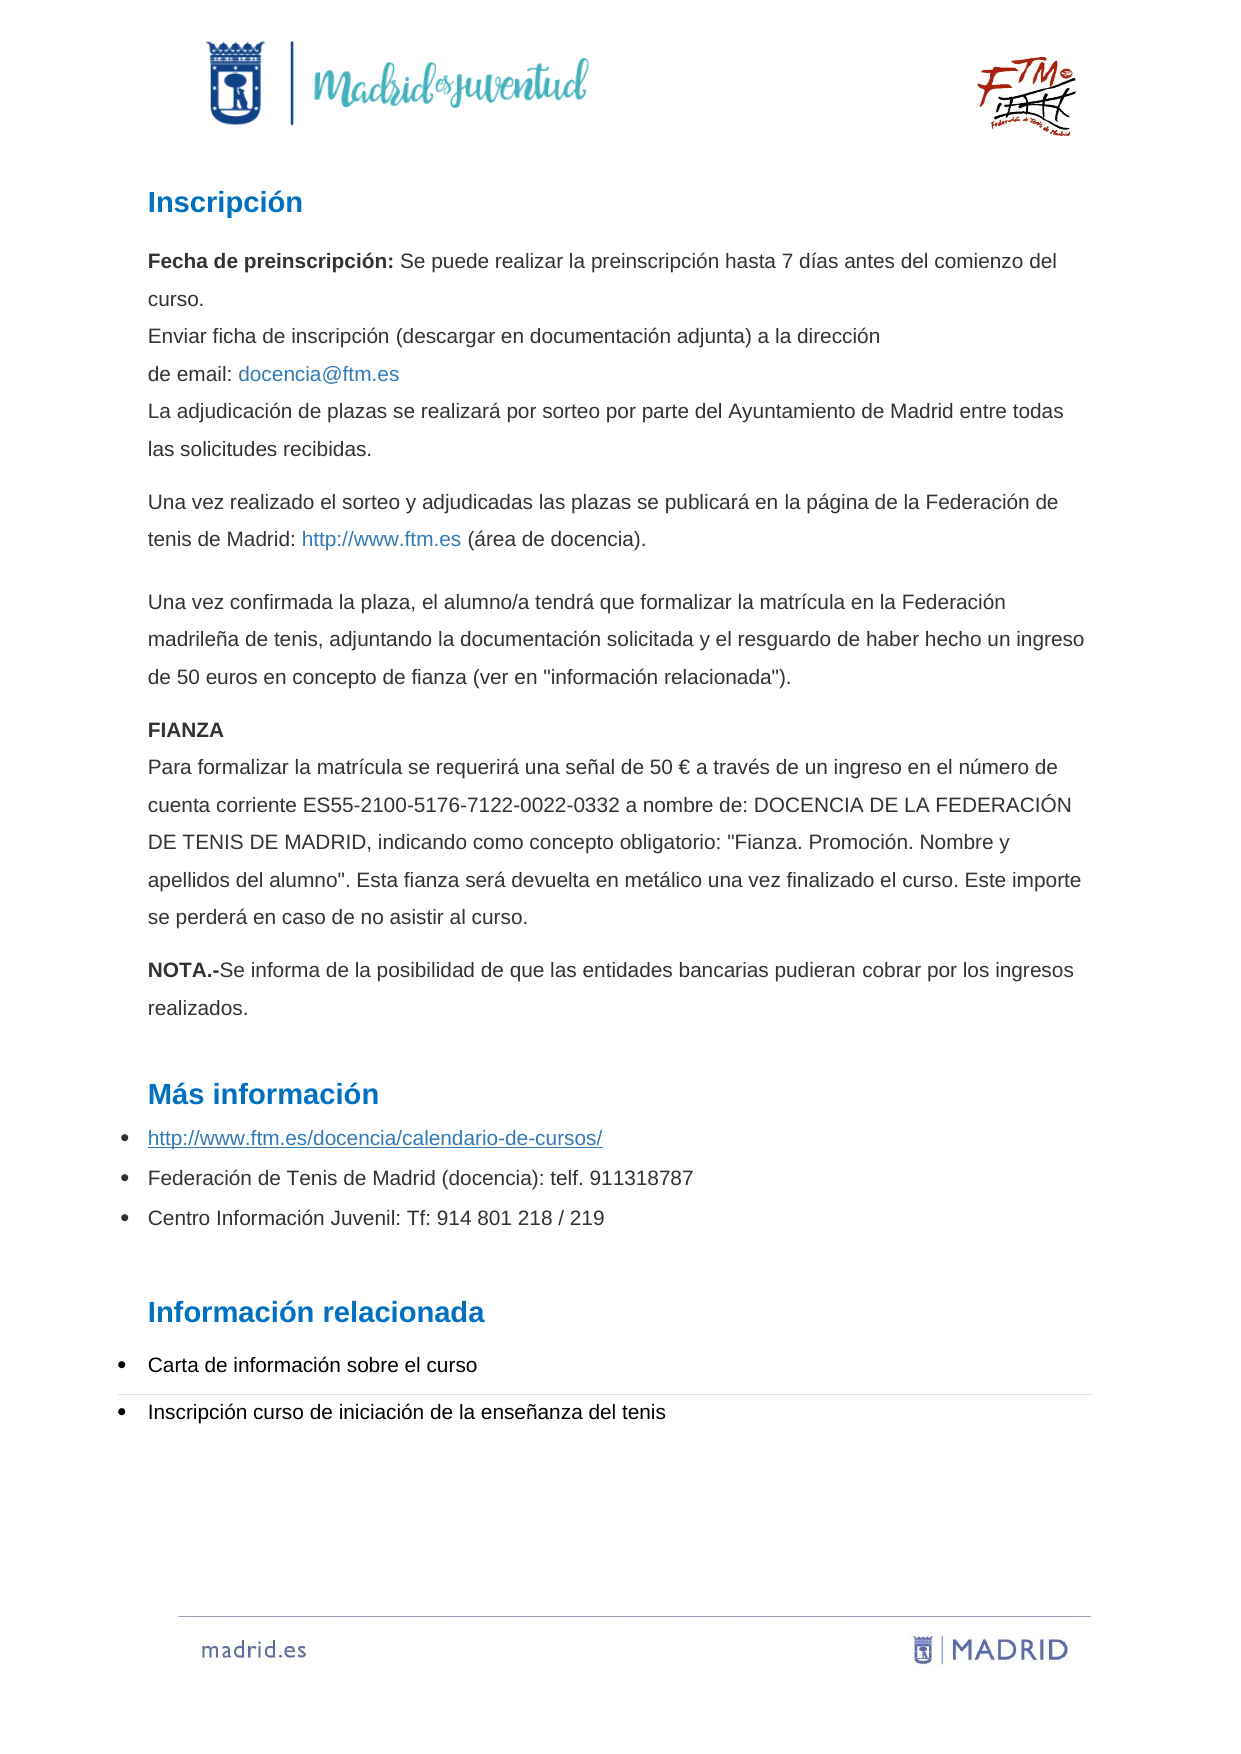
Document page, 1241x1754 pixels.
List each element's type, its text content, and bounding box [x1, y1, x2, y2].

text Más información [148, 1073, 1093, 1110]
list Inscripción curso de iniciación de la enseñanza del tenis [118, 1395, 1093, 1423]
text Enviar ficha de inscripción (descargar en documentación adjunta) a la dirección de email: docencia@ftm.es [148, 310, 1093, 385]
list Federación de Tenis de Madrid (docencia): telf. 911318787 [121, 1166, 1093, 1190]
list http://www.ftm.es/docencia/calendario-de-cursos/ [121, 1126, 1093, 1150]
list Centro Información Juvenil: Tf: 914 801 218 / 219 [121, 1205, 1093, 1229]
text Una vez realizado el sorteo y adjudicadas las plazas se publicará en la página de la Federación de tenis de Madrid: http://www.ftm.es (área de docencia). [148, 476, 1093, 551]
text Para formalizar la matrícula se requerirá una señal de 50 € a través de un ingreso en el número de cuenta corriente ES55-2100-5176-7122-0022-0332 a nombre de: DOCENCIA DE LA FEDERACIÓN DE TENIS DE MADRID, indicando como concepto obligatorio: "Fianza. Promoción. Nombre y apellidos del alumno". Esta fianza será devuelta en metálico una vez finalizado el curso. Este importe se perderá en caso de no asistir al curso. [148, 742, 1093, 929]
text La adjudicación de plazas se realizará por sorteo por parte del Ayuntamiento de Madrid entre todas las solicitudes recibidas. [148, 385, 1093, 460]
text FIANZA [148, 704, 1093, 742]
list Carta de información sobre el curso [118, 1349, 1093, 1394]
picture [177, 1614, 1093, 1681]
text Fecha de preinscripción: Se puede realizar la preinscripción hasta 7 días antes del comienzo del curso. [148, 235, 1093, 310]
text Información relacionada [148, 1295, 1093, 1329]
picture [977, 57, 1076, 136]
text Una vez confirmada la plaza, el alumno/a tendrá que formalizar la matrícula en la Federación madrileña de tenis, adjuntando la documentación solicitada y el resguardo de haber hecho un ingreso de 50 euros en concepto de fianza (ver en "información relacionada"). [148, 576, 1093, 688]
text NOTA.-Se informa de la posibilidad de que las entidades bancarias pudieran cobrar por los ingresos realizados. [148, 945, 1093, 1020]
text Inscripción [148, 185, 1093, 219]
picture [197, 29, 600, 136]
